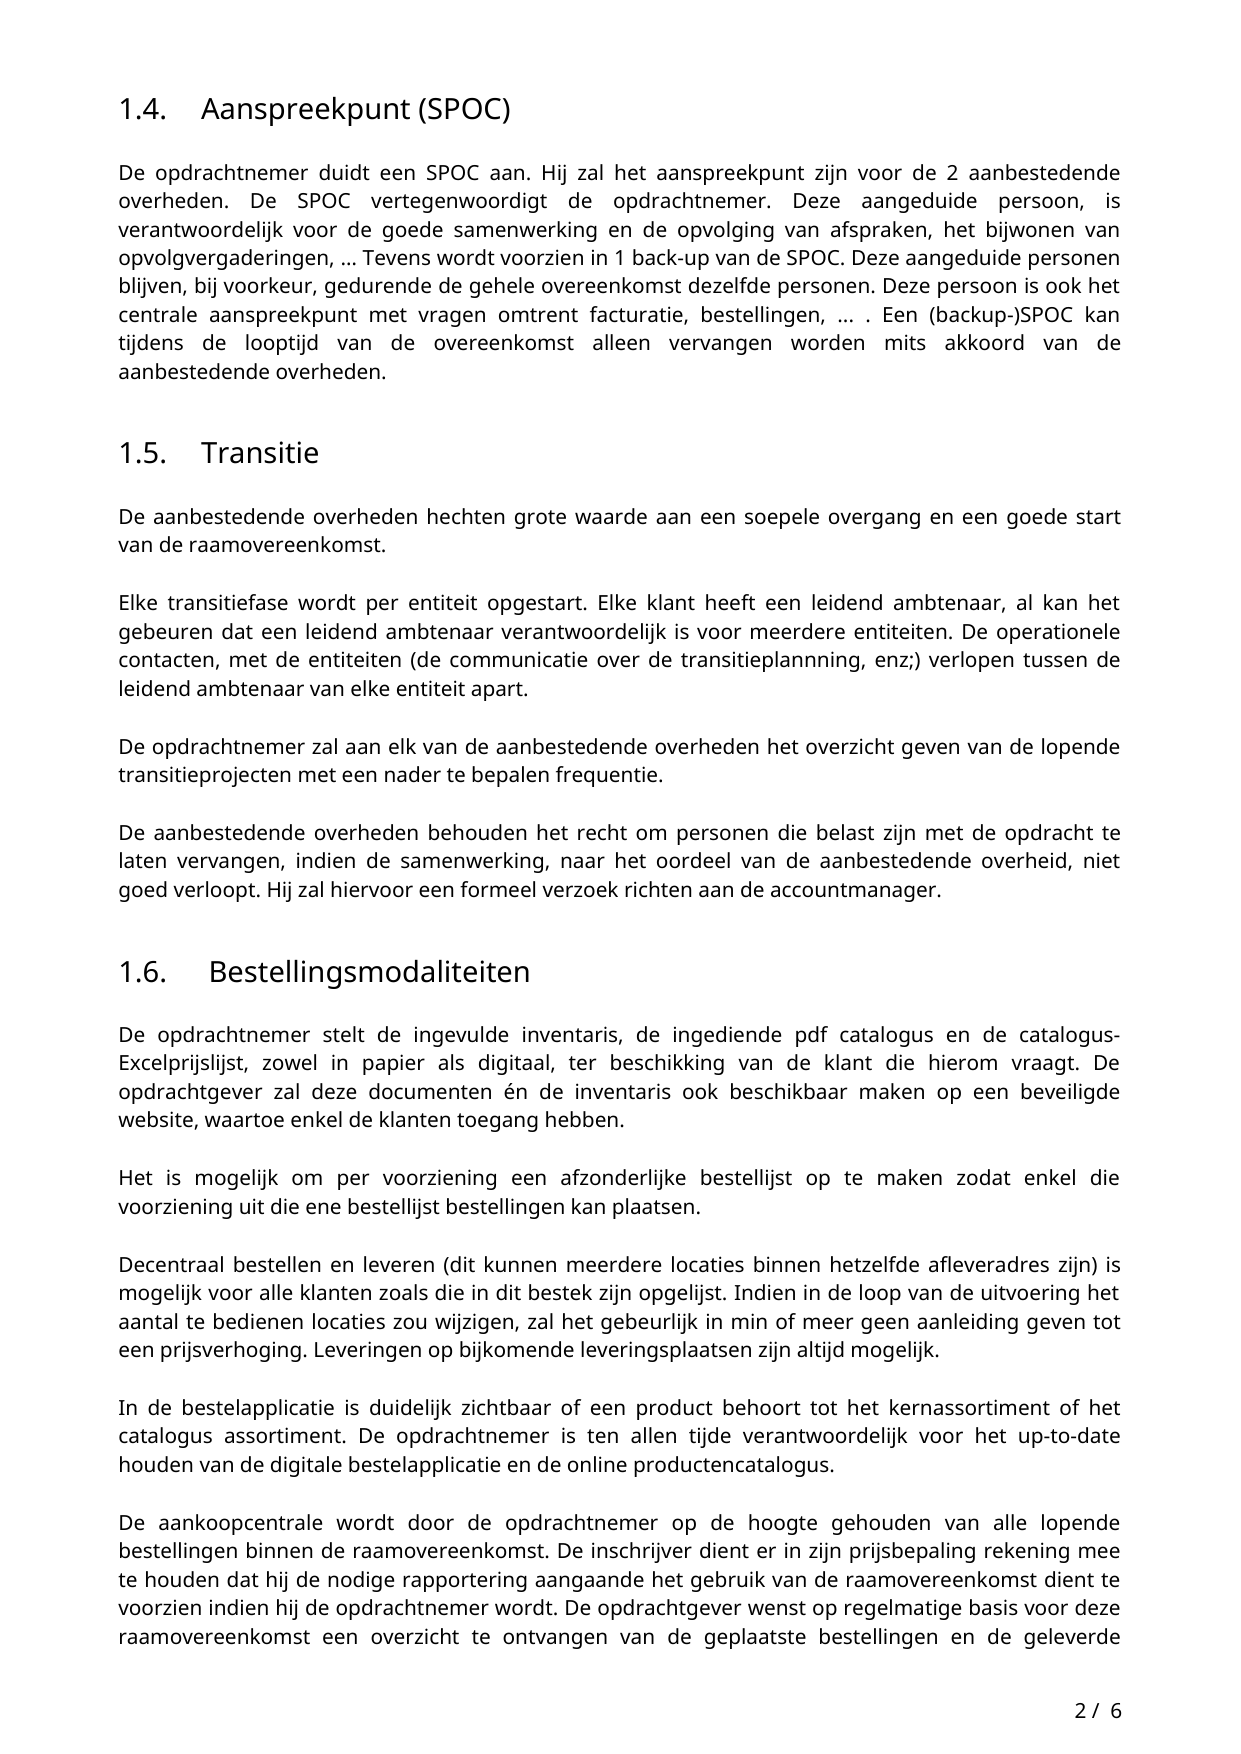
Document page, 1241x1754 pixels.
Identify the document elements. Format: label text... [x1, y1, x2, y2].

text De aanbestedende overheden behouden het recht om personen die belast zijn met de opdracht te laten vervangen, indien de samenwerking, naar het oordeel van de aanbestedende overheid, niet goed verloopt. Hij zal hiervoor een formeel verzoek richten aan de accountmanager. [118, 818, 1122, 903]
text Decentraal bestellen en leveren (dit kunnen meerdere locaties binnen hetzelfde afleveradres zijn) is mogelijk voor alle klanten zoals die in dit bestek zijn opgelijst. Indien in de loop van de uitvoering het aantal te bedienen locaties zou wijzigen, zal het gebeurlijk in min of meer geen aanleiding geven tot een prijsverhoging. Leveringen op bijkomende leveringsplaatsen zijn altijd mogelijk. [118, 1250, 1122, 1364]
title Bestellingsmodaliteiten [118, 951, 1122, 991]
text De aanbestedende overheden hechten grote waarde aan een soepele overgang en een goede start van de raamovereenkomst. [118, 502, 1122, 559]
text De opdrachtnemer duidt een SPOC aan. Hij zal het aanspreekpunt zijn voor de 2 aanbestedende overheden. De SPOC vertegenwoordigt de opdrachtnemer. Deze aangeduide persoon, is verantwoordelijk voor de goede samenwerking en de opvolging van afspraken, het bijwonen van opvolgvergaderingen, … Tevens wordt voorzien in 1 back-up van de SPOC. Deze aangeduide personen blijven, bij voorkeur, gedurende de gehele overeenkomst dezelfde personen. Deze persoon is ook het centrale aanspreekpunt met vragen omtrent facturatie, bestellingen, ... . Een (backup-)SPOC kan tijdens de looptijd van de overeenkomst alleen vervangen worden mits akkoord van de aanbestedende overheden. [118, 158, 1122, 385]
title Aanspreekpunt (SPOC) [118, 89, 1122, 128]
text De opdrachtnemer zal aan elk van de aanbestedende overheden het overzicht geven van de lopende transitieprojecten met een nader te bepalen frequentie. [118, 732, 1122, 789]
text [118, 1508, 1122, 1650]
text Elke transitiefase wordt per entiteit opgestart. Elke klant heeft een leidend ambtenaar, al kan het gebeuren dat een leidend ambtenaar verantwoordelijk is voor meerdere entiteiten. De operationele contacten, met de entiteiten (de communicatie over de transitieplannning, enz;) verlopen tussen de leidend ambtenaar van elke entiteit apart. [118, 588, 1122, 702]
text De opdrachtnemer stelt de ingevulde inventaris, de ingediende pdf catalogus en de catalogus- Excelprijslijst, zowel in papier als digitaal, ter beschikking van de klant die hierom vraagt. De opdrachtgever zal deze documenten én de inventaris ook beschikbaar maken op een beveiligde website, waartoe enkel de klanten toegang hebben. [118, 1020, 1122, 1134]
text Het is mogelijk om per voorziening een afzonderlijke bestellijst op te maken zodat enkel die voorziening uit die ene bestellijst bestellingen kan plaatsen. [118, 1163, 1122, 1220]
text In de bestelapplicatie is duidelijk zichtbaar of een product behoort tot het kernassortiment of het catalogus assortiment. De opdrachtnemer is ten allen tijde verantwoordelijk voor het up-to-date houden van de digitale bestelapplicatie en de online productencatalogus. [118, 1393, 1122, 1478]
title Transitie [118, 433, 1122, 472]
